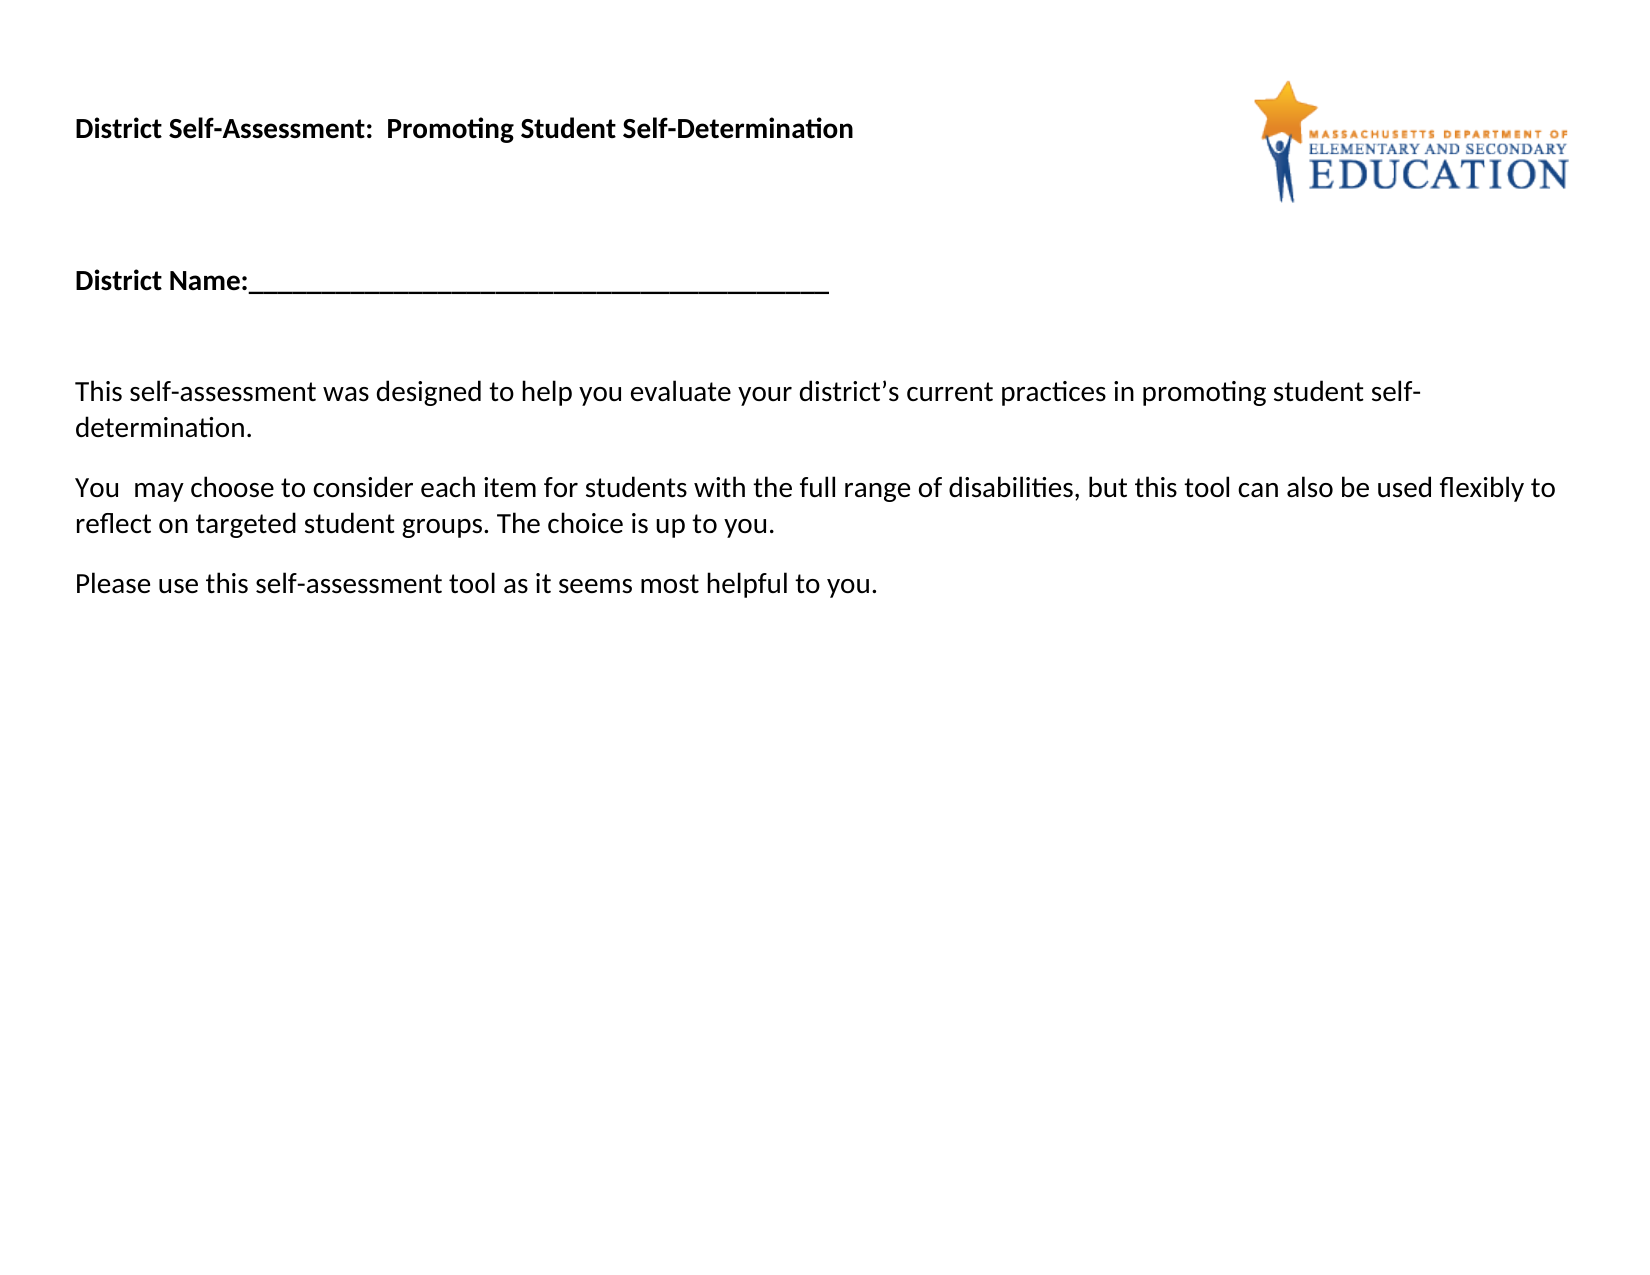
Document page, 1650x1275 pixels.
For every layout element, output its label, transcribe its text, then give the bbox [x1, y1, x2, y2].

text District Name:________________________________________ [75, 262, 1575, 298]
picture [1253, 78, 1574, 204]
text Please use this self-assessment tool as it seems most helpful to you. [75, 566, 1575, 601]
text You may choose to consider each item for students with the full range of disabilities, but this tool can also be used flexibly to reflect on targeted student groups. The choice is up to you. [75, 469, 1575, 541]
text This self-assessment was designed to help you evaluate your district’s current practices in promoting student self-determination. [75, 373, 1575, 444]
